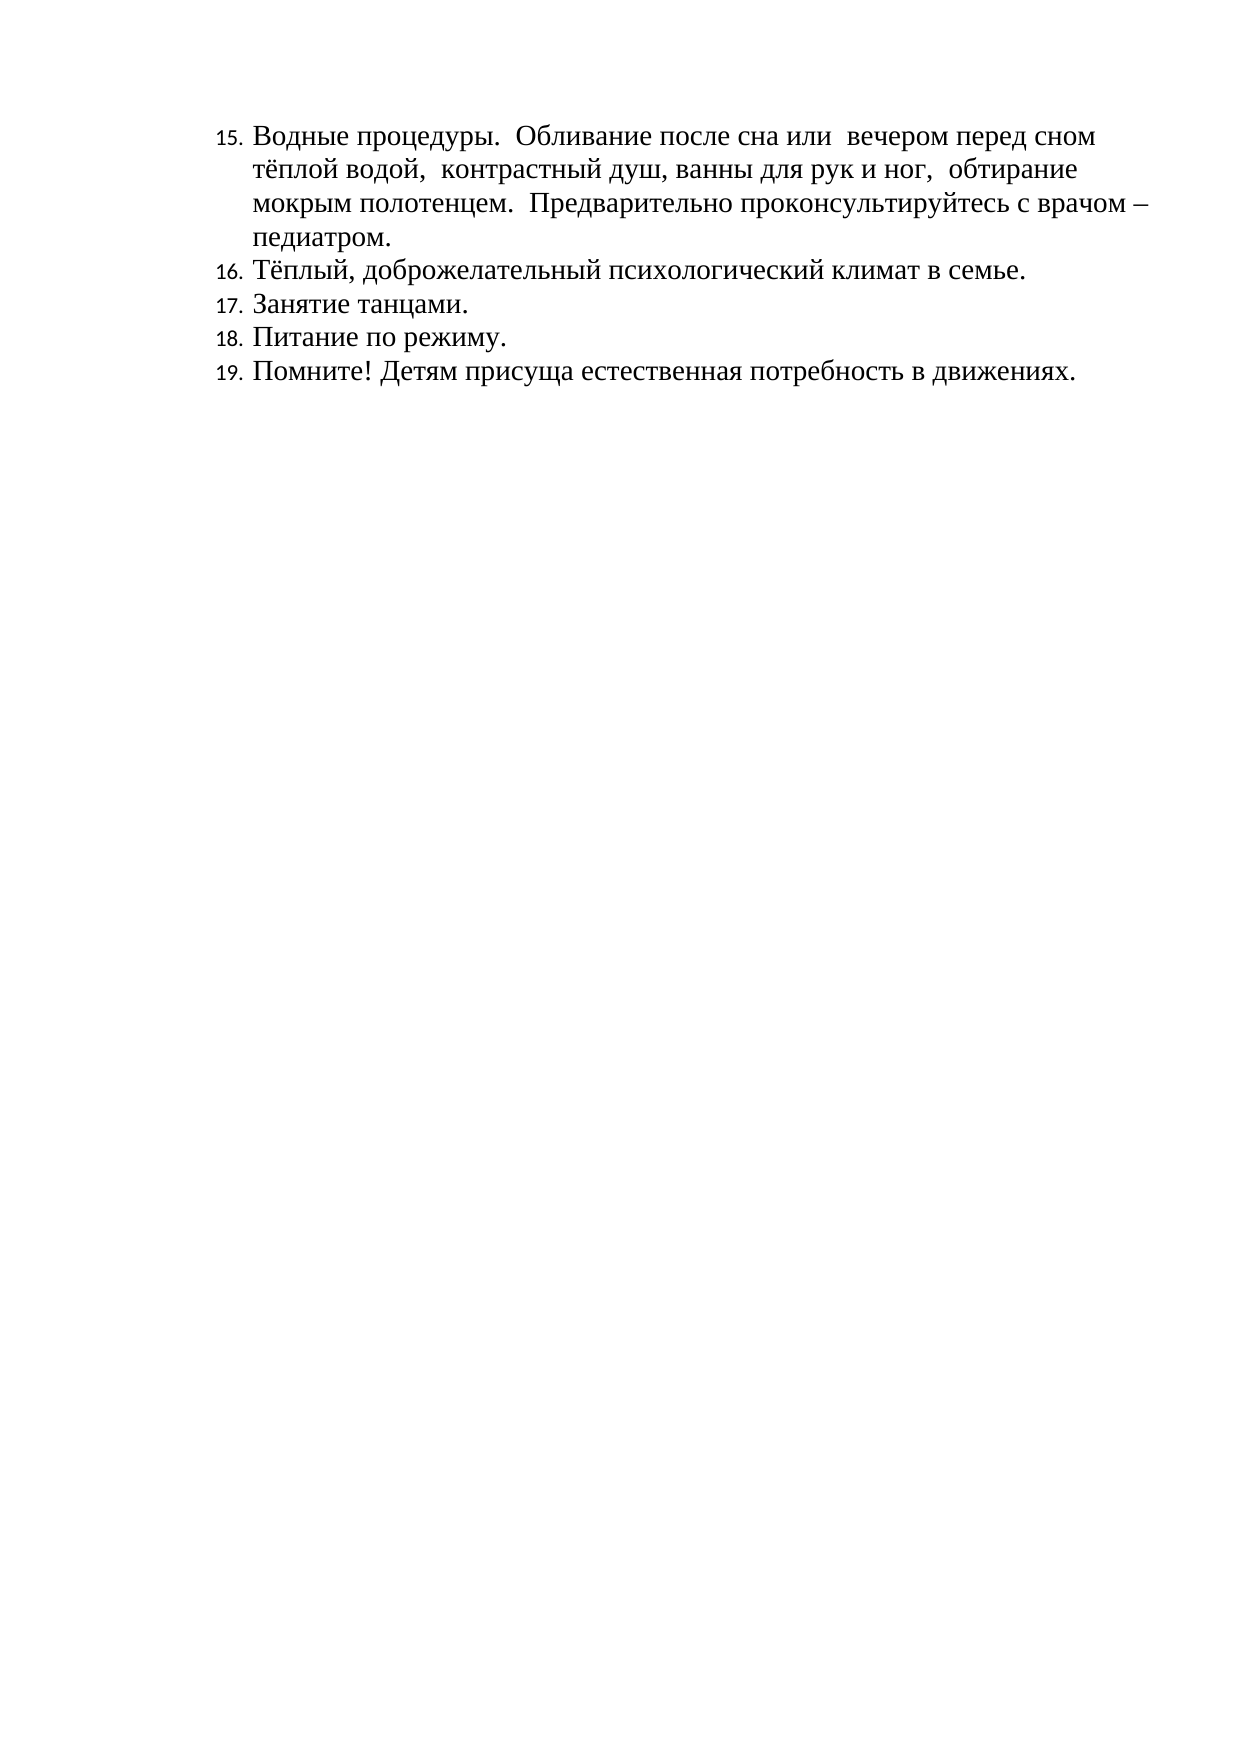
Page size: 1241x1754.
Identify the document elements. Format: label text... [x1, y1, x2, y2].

list Помните! Детям присуща естественная потребность в движениях. [215, 353, 1152, 386]
list Водные процедуры. Обливание после сна или вечером перед сном тёплой водой, контрастный душ, ванны для рук и ног, обтирание мокрым полотенцем. Предварительно проконсультируйтесь с врачом – педиатром. [215, 118, 1152, 252]
list Питание по режиму. [215, 319, 1152, 353]
list Занятие танцами. [215, 286, 1152, 319]
list Тёплый, доброжелательный психологический климат в семье. [215, 252, 1152, 286]
